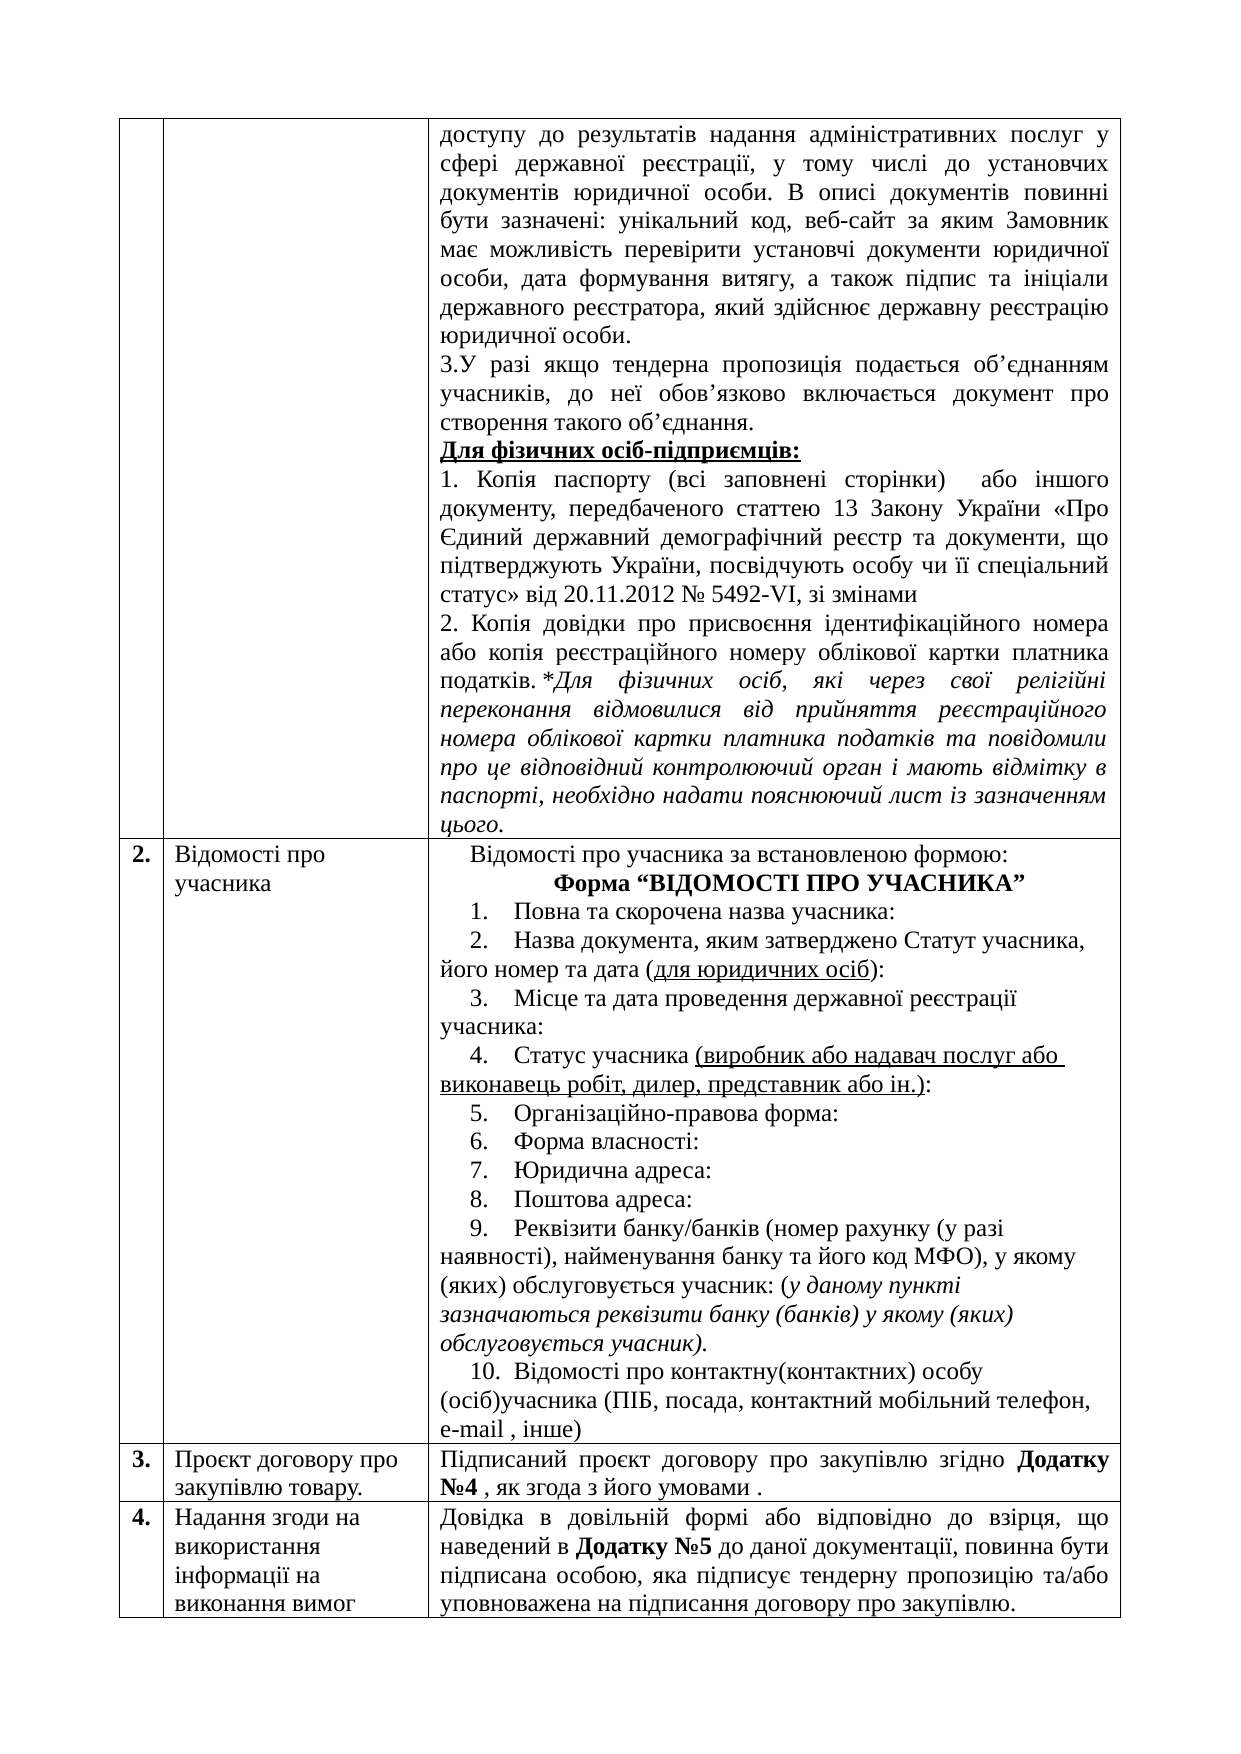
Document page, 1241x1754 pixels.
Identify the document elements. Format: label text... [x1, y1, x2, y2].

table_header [164, 119, 428, 838]
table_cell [429, 1502, 1120, 1617]
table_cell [164, 1502, 428, 1617]
table_cell 4. [120, 1502, 163, 1617]
table_cell 3. [120, 1444, 163, 1501]
table_cell Проєкт договору про закупівлю товару. [164, 1444, 428, 1501]
table_cell Відомості про учасника за встановленою формою: Форма “ВІДОМОСТІ ПРО УЧАСНИКА” Повна та скорочена назва учасника: Назва документа, яким затверджено Статут учасника, його номер та дата (для юридичних осіб): Місце та дата проведення державної реєстрації учасника: Статус учасника (виробник або надавач послуг або виконавець робіт, дилер, представник або ін.): Організаційно-правова форма: Форма власності: Юридична адреса: Поштова адреса: Реквізити банку/банків (номер рахунку (у разі наявності), найменування банку та його код МФО), у якому (яких) обслуговується учасник: (у даному пункті зазначаються реквізити банку (банків) у якому (яких) обслуговується учасник). Відомості про контактну(контактних) особу (осіб)учасника (ПІБ, посада, контактний мобільний телефон, е-mail , інше) [429, 839, 1120, 1443]
table_header 1. [120, 119, 163, 838]
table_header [429, 119, 1120, 838]
table_cell Відомості про учасника [164, 839, 428, 1443]
table_cell 2. [120, 839, 163, 1443]
table_cell Підписаний проєкт договору про закупівлю згідно Додатку №4 , як згода з його умовами . [429, 1444, 1120, 1501]
